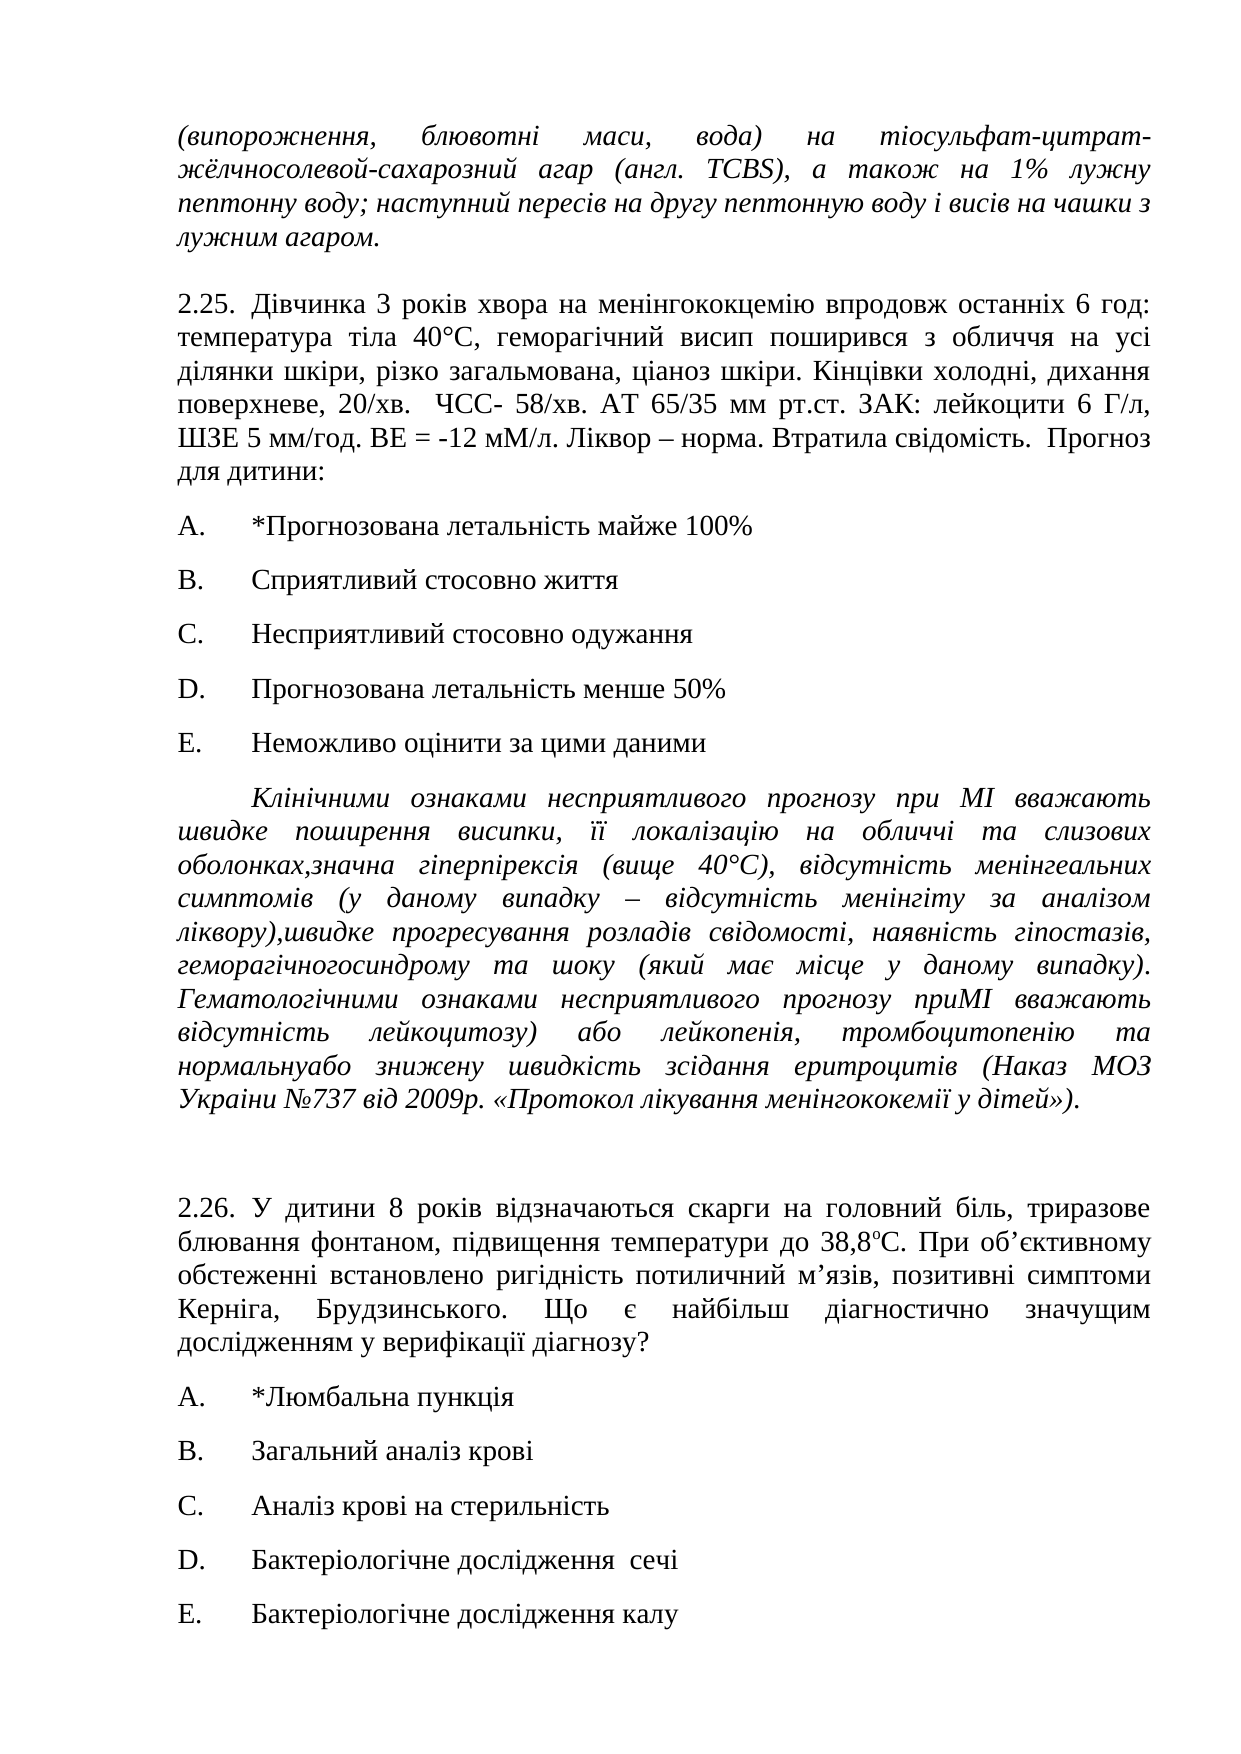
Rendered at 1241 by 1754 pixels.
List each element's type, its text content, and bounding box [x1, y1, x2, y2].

text D. Бактеріологічне дослідження сечі [177, 1542, 1152, 1576]
text B. Загальний аналіз крові [177, 1433, 1152, 1467]
text 2.25. Дівчинка 3 років хвора на менінгококцемію впродовж останніх 6 год: температура тіла 40°С, геморагічний висип поширився з обличчя на усі ділянки шкіри, різко загальмована, ціаноз шкіри. Кінцівки холодні, дихання поверхневе, 20/хв. ЧСС- 58/хв. АТ 65/35 мм рт.ст. ЗАК: лейкоцити 6 Г/л, ШЗЕ 5 мм/год. BE = -12 мМ/л. Ліквор – норма. Втратила свідомість. Прогноз для дитини: [177, 286, 1152, 487]
text B. Сприятливий стосовно життя [177, 562, 1152, 596]
text A. *Прогнозована летальність майже 100% [177, 508, 1152, 541]
text Клінічними ознаками несприятливого прогнозу при МІ вважають швидке поширення висипки, її локалізацію на обличчі та слизових оболонках,значна гіперпірексія (вище 40°С), відсутність менінгеальних симптомів (у даному випадку – відсутність менінгіту за аналізом ліквору),швидке прогресування розладів свідомості, наявність гіпостазів, геморагічногосиндрому та шоку (який має місце у даному випадку). Гематологічними ознаками несприятливого прогнозу приМІ вважають відсутність лейкоцитозу) або лейкопенія, тромбоцитопенію та нормальнуабо знижену швидкість зсідання еритроцитів (Наказ МОЗ Украіни №737 від 2009р. «Протокол лікування менінгококемії у дітей»). [177, 780, 1152, 1115]
text 2.26. У дитини 8 років відзначаються скарги на головний біль, триразове блювання фонтаном, підвищення температури до 38,8oС. При об’єктивному обстеженні встановлено ригідність потиличний м’язів, позитивні симптоми Керніга, Брудзинського. Що є найбільш діагностично значущим дослідженням у верифікації діагнозу? [177, 1190, 1152, 1358]
text E. Бактеріологічне дослідження калу [177, 1596, 1152, 1630]
text D. Прогнозована летальність менше 50% [177, 671, 1152, 704]
text A. *Люмбальна пункція [177, 1379, 1152, 1412]
text C. Несприятливий стосовно одужання [177, 617, 1152, 650]
text E. Неможливо оцінити за цими даними [177, 725, 1152, 759]
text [177, 118, 1152, 252]
text C. Аналіз крові на стерильність [177, 1488, 1152, 1521]
